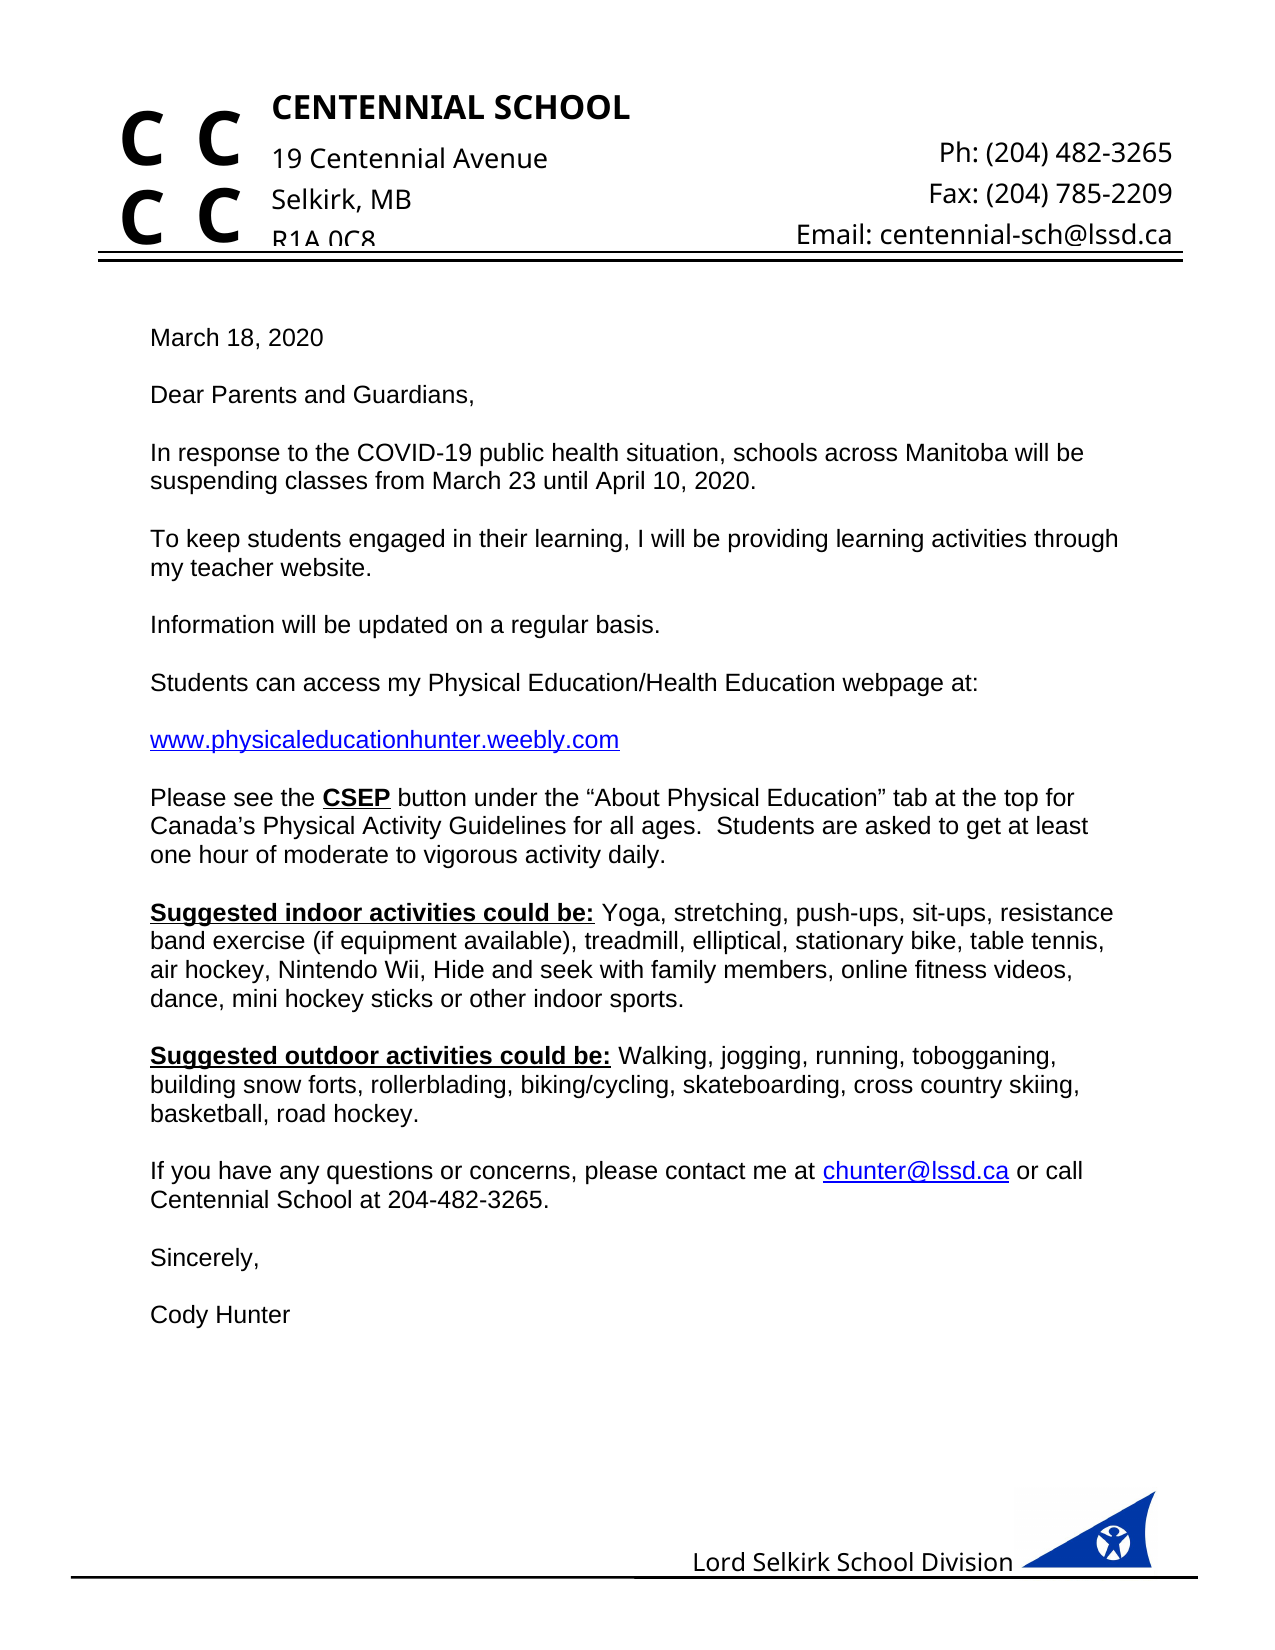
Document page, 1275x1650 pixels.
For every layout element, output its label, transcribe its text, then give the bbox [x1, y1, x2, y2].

text www.physicaleducationhunter.weebly.com [150, 725, 1125, 754]
text Sincerely, [150, 1242, 1125, 1271]
picture [1014, 1487, 1158, 1576]
text Suggested outdoor activities could be: Walking, jogging, running, tobogganing, building snow forts, rollerblading, biking/cycling, skateboarding, cross country skiing, basketball, road hockey. [150, 1041, 1125, 1127]
text If you have any questions or concerns, please contact me at chunter@lssd.ca or call Centennial School at 204-482-3265. [150, 1156, 1125, 1214]
text March 18, 2020 [150, 322, 1125, 351]
text In response to the COVID-19 public health situation, schools across Manitoba will be suspending classes from March 23 until April 10, 2020. [150, 437, 1125, 495]
text Please see the CSEP button under the “About Physical Education” tab at the top for Canada’s Physical Activity Guidelines for all ages. Students are asked to get at least one hour of moderate to vigorous activity daily. [150, 782, 1125, 869]
text Students can access my Physical Education/Health Education webpage at: [150, 667, 1125, 696]
text To keep students engaged in their learning, I will be providing learning activities through my teacher website. [150, 524, 1125, 581]
text Suggested indoor activities could be: Yoga, stretching, push-ups, sit-ups, resistance band exercise (if equipment available), treadmill, elliptical, stationary bike, table tennis, air hockey, Nintendo Wii, Hide and seek with family members, online fitness videos, dance, mini hockey sticks or other indoor sports. [150, 897, 1125, 1012]
text Dear Parents and Guardians, [150, 380, 1125, 409]
text Cody Hunter [150, 1300, 1125, 1329]
text Information will be updated on a regular basis. [150, 610, 1125, 639]
